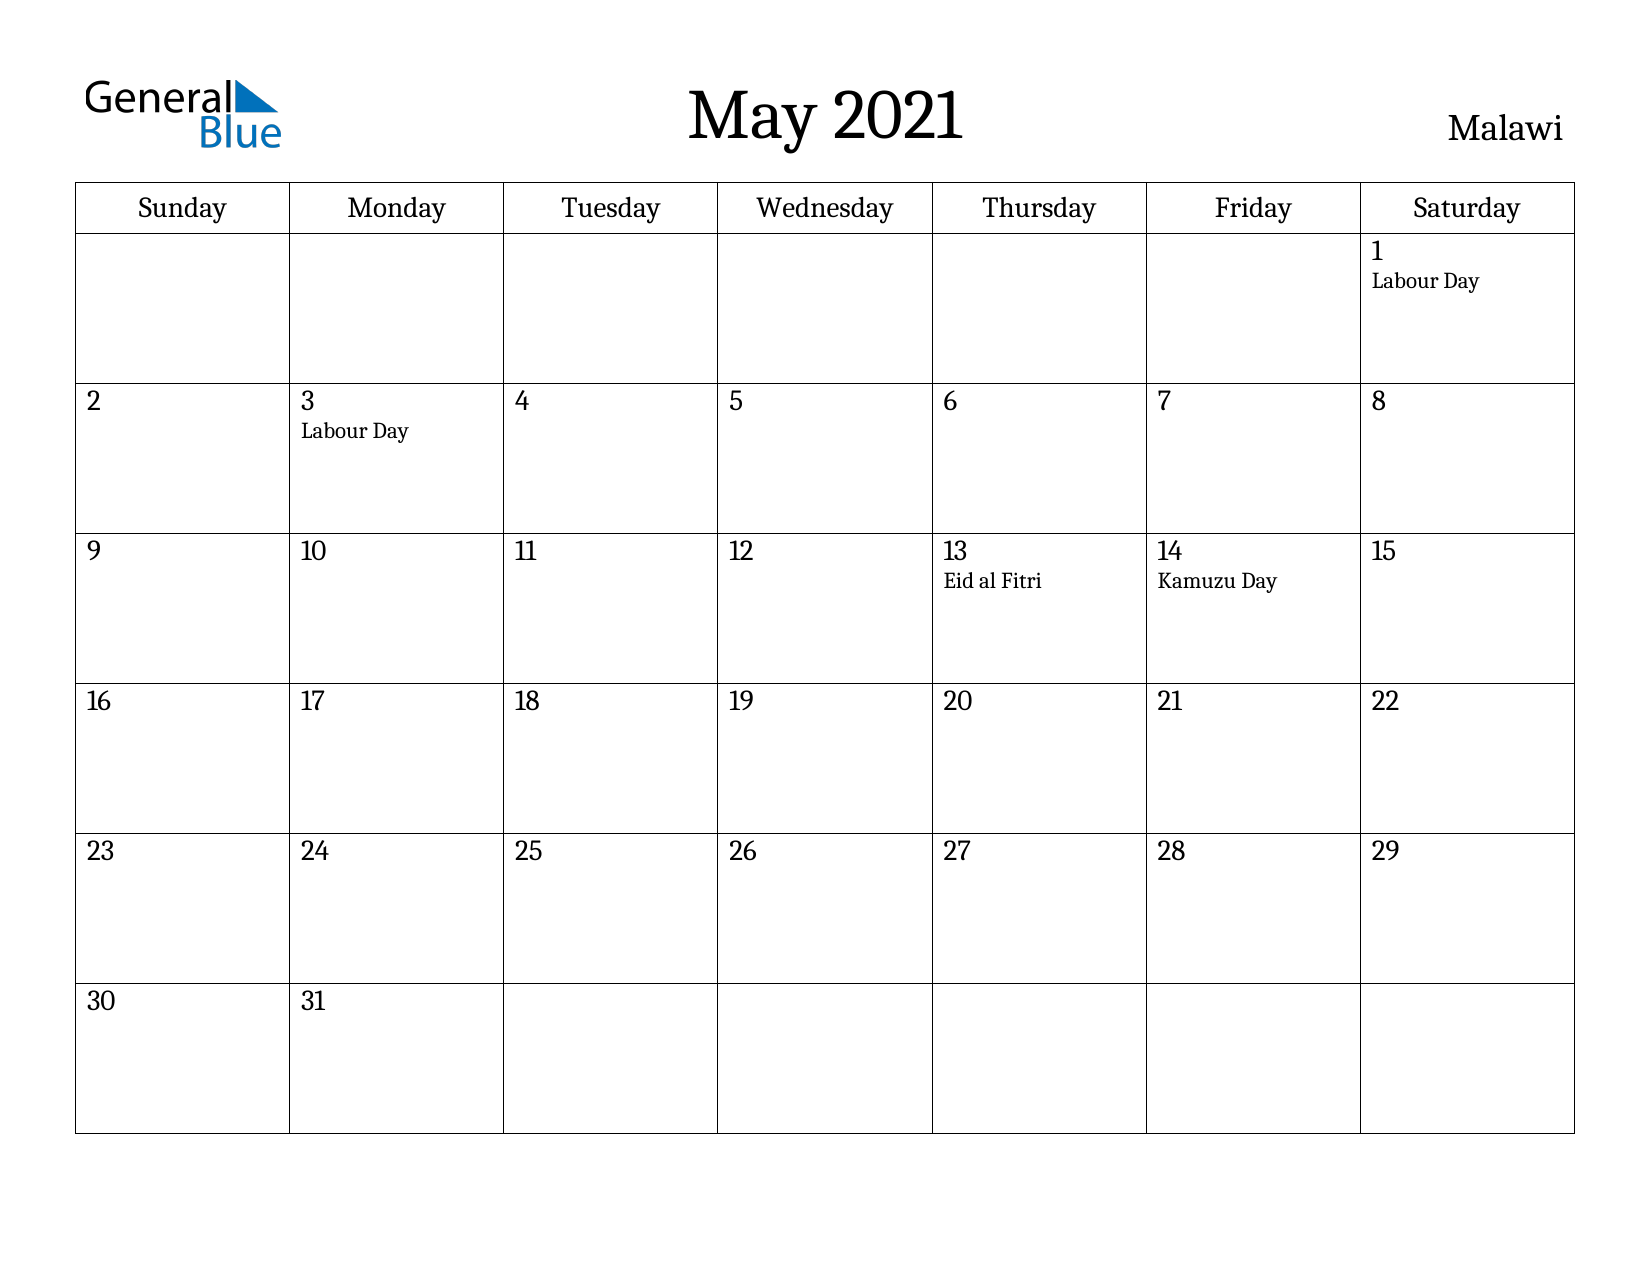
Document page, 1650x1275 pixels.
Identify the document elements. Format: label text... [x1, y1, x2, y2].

table_cell [718, 717, 932, 833]
table_cell Friday [1147, 183, 1360, 233]
table_cell 31 [290, 984, 503, 1017]
table_cell [1147, 267, 1360, 383]
table_header May 2021 [504, 75, 1146, 182]
table_cell [718, 234, 932, 267]
table_cell 1 [1361, 234, 1574, 267]
table_cell 10 [290, 534, 503, 567]
table_cell 14 [1147, 534, 1360, 567]
table_cell 4 [504, 384, 717, 417]
table_cell 13 [933, 534, 1146, 567]
table_cell 22 [1361, 684, 1574, 717]
table_cell 29 [1361, 834, 1574, 867]
table_cell 18 [504, 684, 717, 717]
table_cell [933, 1018, 1146, 1133]
table_cell 30 [76, 984, 289, 1017]
table_cell 27 [933, 834, 1146, 867]
table_cell [933, 717, 1146, 833]
table_header [76, 75, 503, 182]
table_cell [1147, 868, 1360, 983]
table_cell [718, 417, 932, 533]
table_cell [504, 717, 717, 833]
table_cell [718, 1018, 932, 1133]
table_cell Monday [290, 183, 503, 233]
table_cell [504, 868, 717, 983]
table_cell [933, 868, 1146, 983]
table_cell [718, 567, 932, 683]
table_cell 7 [1147, 384, 1360, 417]
table_cell [718, 267, 932, 383]
table_cell 11 [504, 534, 717, 567]
table_cell 25 [504, 834, 717, 867]
table_cell [933, 234, 1146, 267]
table_cell Saturday [1361, 183, 1574, 233]
table_cell [504, 1018, 717, 1133]
table_cell [504, 984, 717, 1017]
table_cell 21 [1147, 684, 1360, 717]
table_cell Tuesday [504, 183, 717, 233]
table_cell 2 [76, 384, 289, 417]
table_cell [290, 267, 503, 383]
table_cell 23 [76, 834, 289, 867]
table_cell Wednesday [718, 183, 932, 233]
table_cell 17 [290, 684, 503, 717]
table_cell [504, 267, 717, 383]
table_cell [290, 234, 503, 267]
table_cell [290, 868, 503, 983]
table_cell Thursday [933, 183, 1146, 233]
table_cell Eid al Fitri [933, 567, 1146, 683]
table_cell 26 [718, 834, 932, 867]
table_cell [1147, 717, 1360, 833]
table_cell 5 [718, 384, 932, 417]
table_cell [76, 567, 289, 683]
table_cell 12 [718, 534, 932, 567]
table_cell [1361, 984, 1574, 1017]
table_cell [76, 417, 289, 533]
table_cell [290, 1018, 503, 1133]
table_cell 6 [933, 384, 1146, 417]
table_cell 8 [1361, 384, 1574, 417]
table_header Malawi [1146, 75, 1574, 182]
table_cell [76, 267, 289, 383]
table_cell [1147, 234, 1360, 267]
table_cell [933, 417, 1146, 533]
table_cell 9 [76, 534, 289, 567]
table_cell [504, 567, 717, 683]
table_cell [1361, 717, 1574, 833]
table_cell 28 [1147, 834, 1360, 867]
table_cell Labour Day [290, 417, 503, 533]
table_cell [1361, 868, 1574, 983]
table_cell [504, 234, 717, 267]
table_cell [933, 267, 1146, 383]
table_cell [1147, 417, 1360, 533]
table_cell Kamuzu Day [1147, 567, 1360, 683]
table_cell [1147, 984, 1360, 1017]
table_cell [504, 417, 717, 533]
table_cell 16 [76, 684, 289, 717]
table_cell 15 [1361, 534, 1574, 567]
table_cell [718, 868, 932, 983]
table_cell [1361, 1018, 1574, 1133]
table_cell [76, 1018, 289, 1133]
table_cell [290, 717, 503, 833]
table_cell [933, 984, 1146, 1017]
table_cell [76, 868, 289, 983]
table_cell [1361, 567, 1574, 683]
table_cell [1361, 417, 1574, 533]
table_cell 20 [933, 684, 1146, 717]
table_cell [718, 984, 932, 1017]
table_cell 3 [290, 384, 503, 417]
table_cell [1147, 1018, 1360, 1133]
picture [86, 80, 281, 148]
table_cell 24 [290, 834, 503, 867]
table_cell [290, 567, 503, 683]
table_cell [76, 234, 289, 267]
table_cell 19 [718, 684, 932, 717]
table_cell Labour Day [1361, 267, 1574, 383]
table_cell [76, 717, 289, 833]
table_cell Sunday [76, 183, 289, 233]
